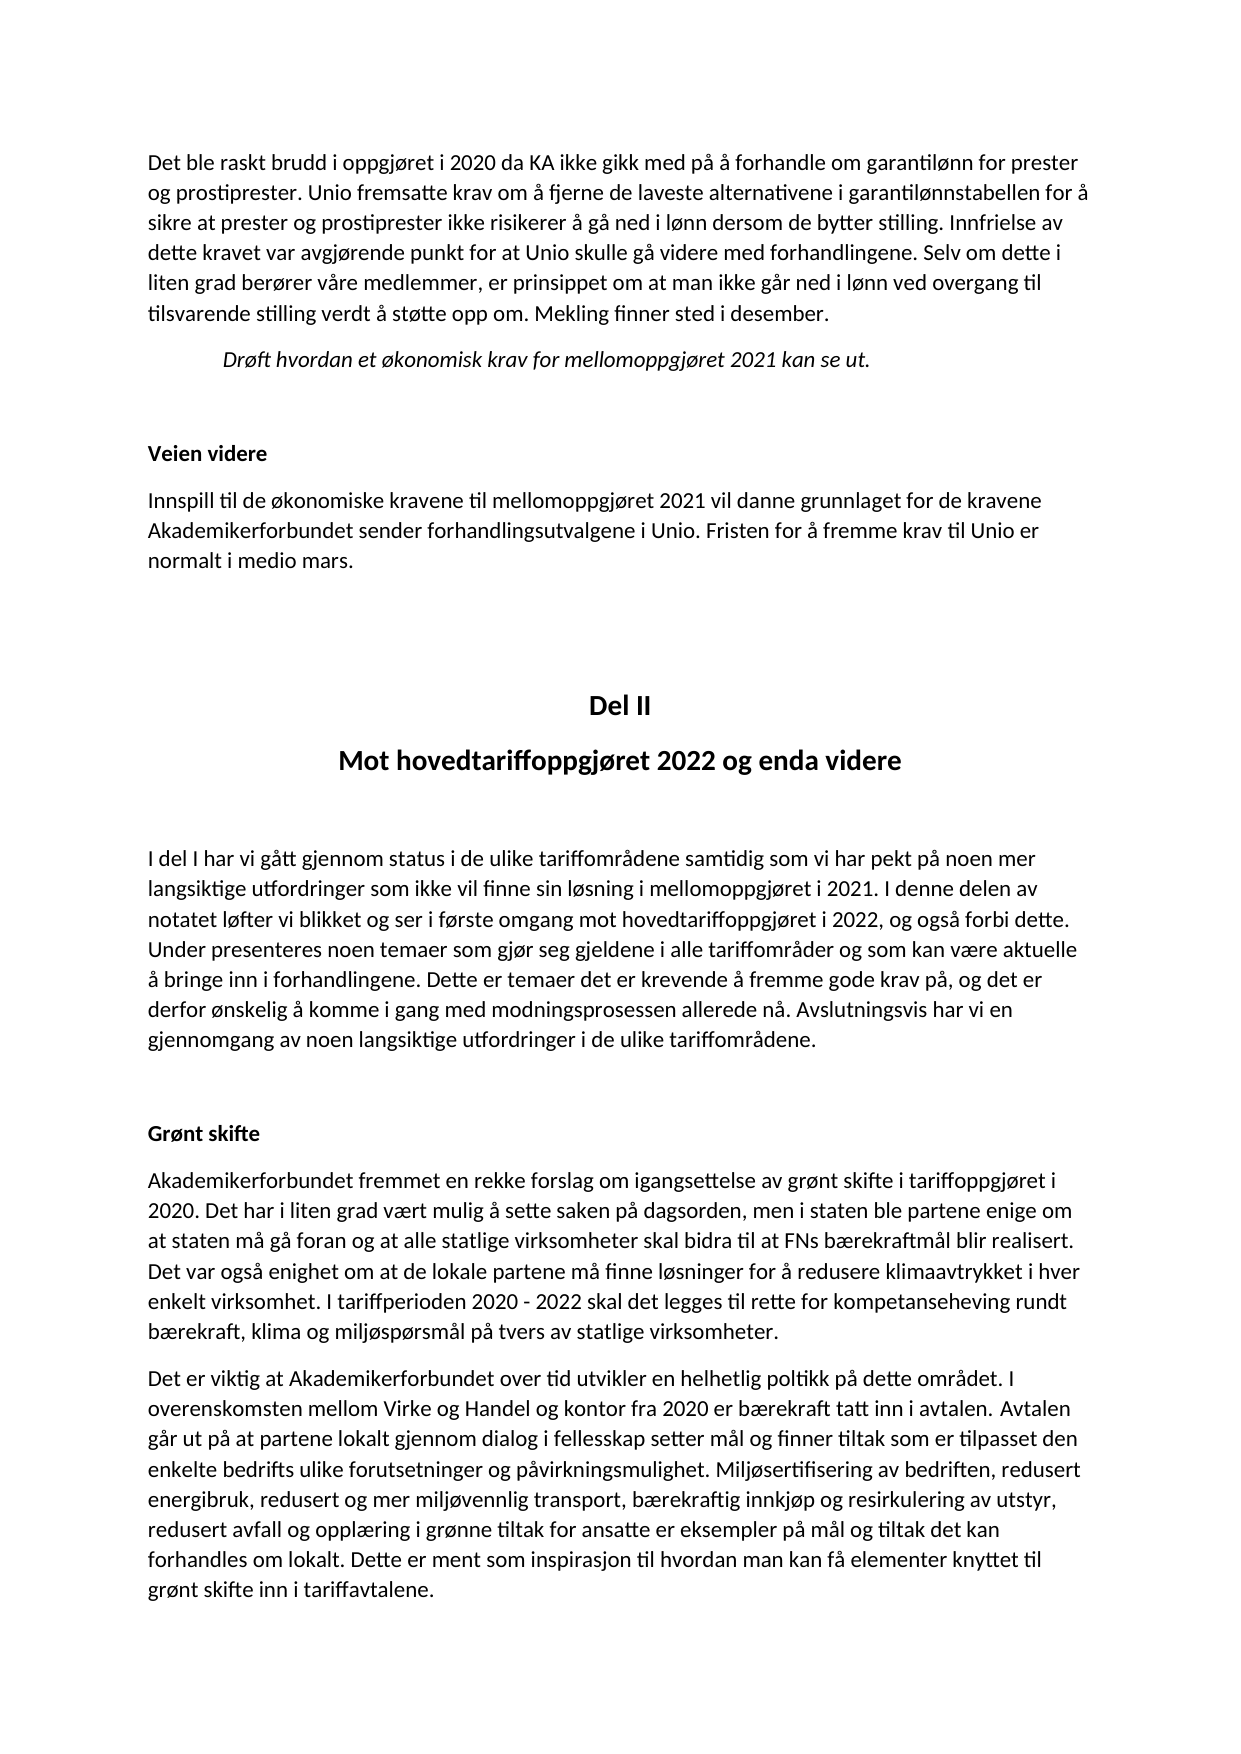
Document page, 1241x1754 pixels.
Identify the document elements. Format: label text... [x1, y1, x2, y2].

text Del II [148, 687, 1093, 723]
text Mot hovedtariffoppgjøret 2022 og enda videre [148, 742, 1093, 778]
text Det er viktig at Akademikerforbundet over tid utvikler en helhetlig poltikk på dette området. I overenskomsten mellom Virke og Handel og kontor fra 2020 er bærekraft tatt inn i avtalen. Avtalen går ut på at partene lokalt gjennom dialog i fellesskap setter mål og finner tiltak som er tilpasset den enkelte bedrifts ulike forutsetninger og påvirkningsmulighet. Miljøsertifisering av bedriften, redusert energibruk, redusert og mer miljøvennlig transport, bærekraftig innkjøp og resirkulering av utstyr, redusert avfall og opplæring i grønne tiltak for ansatte er eksempler på mål og tiltak det kan forhandles om lokalt. Dette er ment som inspirasjon til hvordan man kan få elementer knyttet til grønt skifte inn i tariffavtalene. [148, 1364, 1093, 1603]
text Grønt skifte [148, 1119, 1093, 1147]
text Akademikerforbundet fremmet en rekke forslag om igangsettelse av grønt skifte i tariffoppgjøret i 2020. Det har i liten grad vært mulig å sette saken på dagsorden, men i staten ble partene enige om at staten må gå foran og at alle statlige virksomheter skal bidra til at FNs bærekraftmål blir realisert. Det var også enighet om at de lokale partene må finne løsninger for å redusere klimaavtrykket i hver enkelt virksomhet. I tariffperioden 2020 - 2022 skal det legges til rette for kompetanseheving rundt bærekraft, klima og miljøspørsmål på tvers av statlige virksomheter. [148, 1166, 1093, 1345]
list Drøft hvordan et økonomisk krav for mellomoppgjøret 2021 kan se ut. [223, 346, 1093, 373]
text Innspill til de økonomiske kravene til mellomoppgjøret 2021 vil danne grunnlaget for de kravene Akademikerforbundet sender forhandlingsutvalgene i Unio. Fristen for å fremme krav til Unio er normalt i medio mars. [148, 486, 1093, 574]
text Veien videre [148, 439, 1093, 467]
text I del I har vi gått gjennom status i de ulike tariffområdene samtidig som vi har pekt på noen mer langsiktige utfordringer som ikke vil finne sin løsning i mellomoppgjøret i 2021. I denne delen av notatet løfter vi blikket og ser i første omgang mot hovedtariffoppgjøret i 2022, og også forbi dette. Under presenteres noen temaer som gjør seg gjeldene i alle tariffområder og som kan være aktuelle å bringe inn i forhandlingene. Dette er temaer det er krevende å fremme gode krav på, og det er derfor ønskelig å komme i gang med modningsprosessen allerede nå. Avslutningsvis har vi en gjennomgang av noen langsiktige utfordringer i de ulike tariffområdene. [148, 844, 1093, 1053]
text Det ble raskt brudd i oppgjøret i 2020 da KA ikke gikk med på å forhandle om garantilønn for prester og prostiprester. Unio fremsatte krav om å fjerne de laveste alternativene i garantilønnstabellen for å sikre at prester og prostiprester ikke risikerer å gå ned i lønn dersom de bytter stilling. Innfrielse av dette kravet var avgjørende punkt for at Unio skulle gå videre med forhandlingene. Selv om dette i liten grad berører våre medlemmer, er prinsippet om at man ikke går ned i lønn ved overgang til tilsvarende stilling verdt å støtte opp om. Mekling finner sted i desember. [148, 148, 1093, 327]
